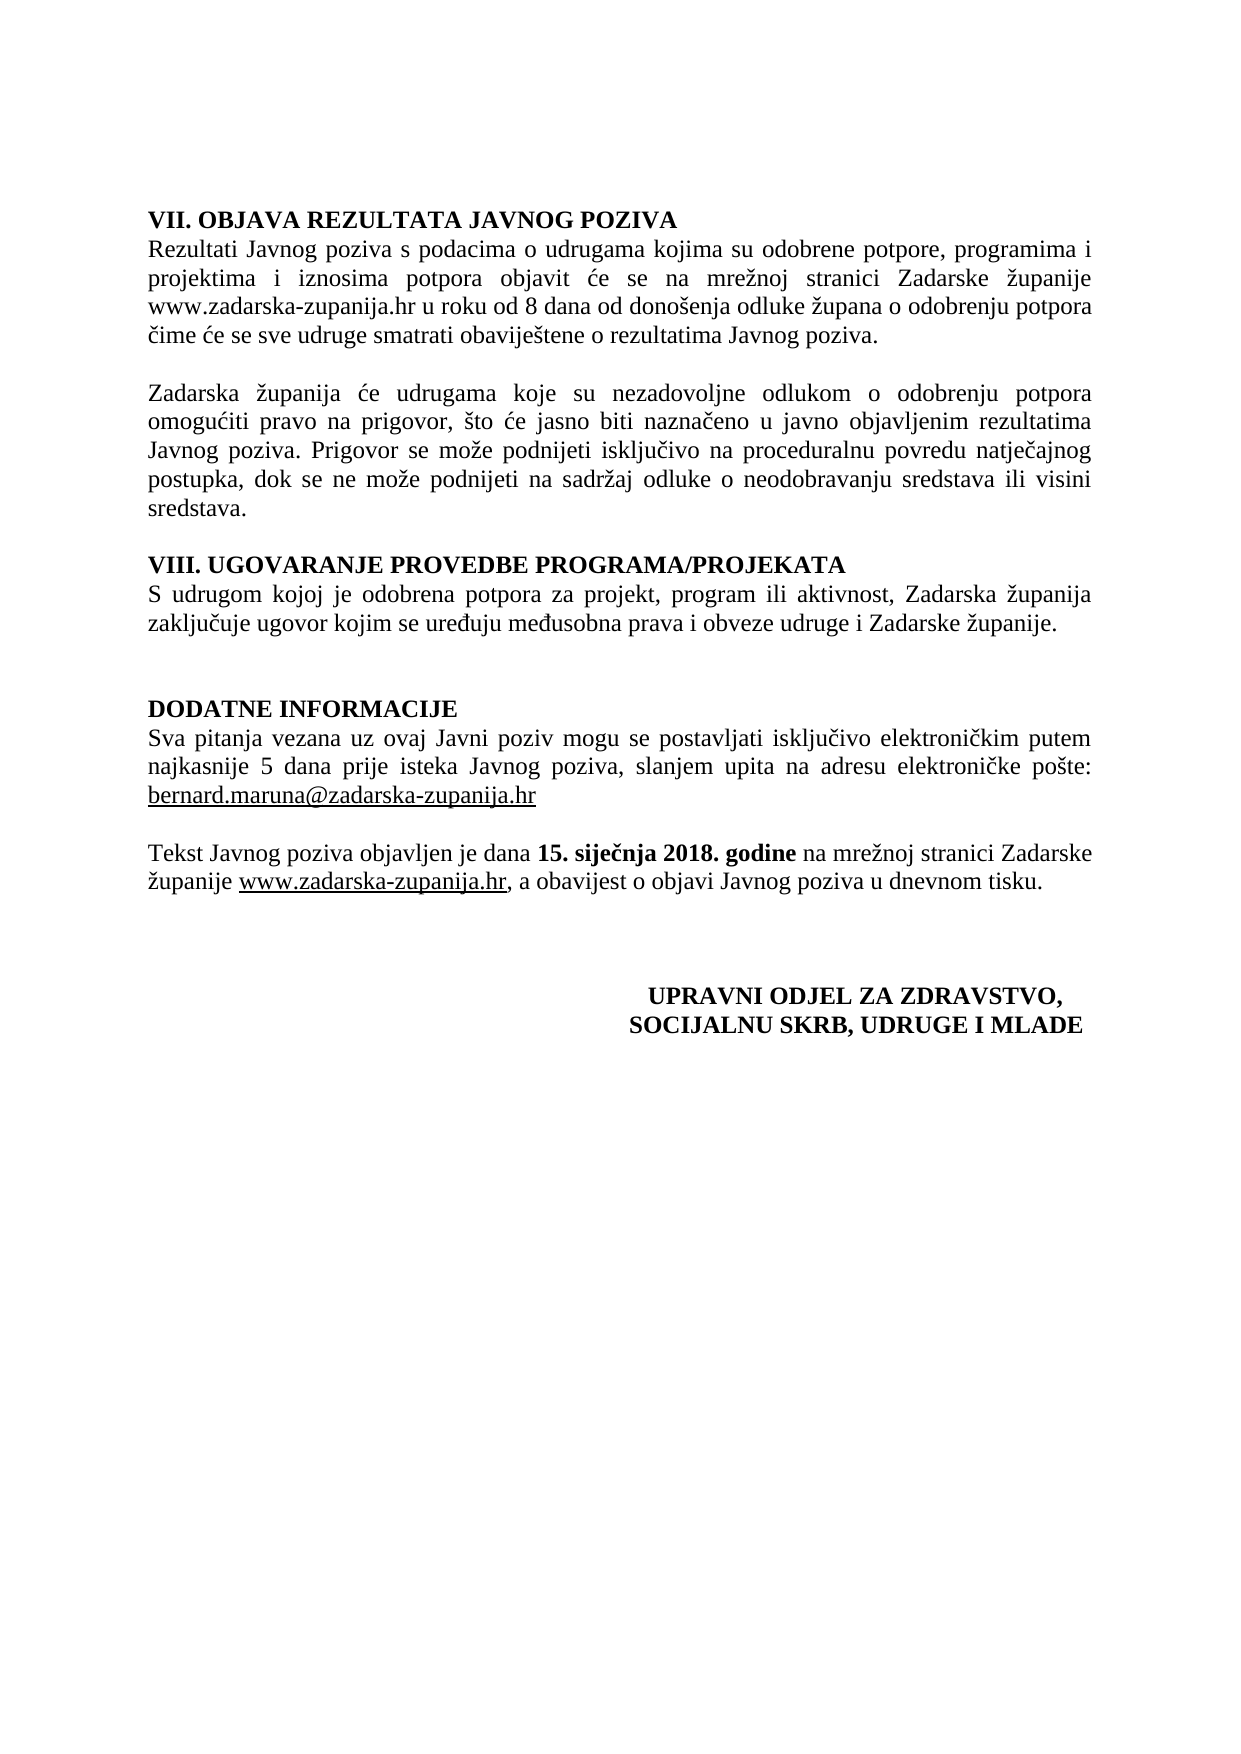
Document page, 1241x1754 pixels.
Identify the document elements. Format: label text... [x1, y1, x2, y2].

text VII. OBJAVA REZULTATA JAVNOG POZIVA [148, 205, 1093, 234]
text VIII. UGOVARANJE PROVEDBE PROGRAMA/PROJEKATA [148, 550, 1093, 579]
text S udrugom kojoj je odobrena potpora za projekt, program ili aktivnost, Zadarska županija zaključuje ugovor kojim se uređuju međusobna prava i obveze udruge i Zadarske županije. [148, 579, 1093, 636]
text Tekst Javnog poziva objavljen je dana 15. siječnja 2018. godine na mrežnoj stranici Zadarske županije www.zadarska-zupanija.hr, a obavijest o objavi Javnog poziva u dnevnom tisku. [148, 838, 1093, 895]
text UPRAVNI ODJEL ZA ZDRAVSTVO, [148, 981, 1093, 1010]
text Sva pitanja vezana uz ovaj Javni poziv mogu se postavljati isključivo elektroničkim putem najkasnije 5 dana prije isteka Javnog poziva, slanjem upita na adresu elektroničke pošte: bernard.maruna@zadarska-zupanija.hr [148, 723, 1093, 809]
text SOCIJALNU SKRB, UDRUGE I MLADE [148, 1010, 1093, 1039]
text Rezultati Javnog poziva s podacima o udrugama kojima su odobrene potpore, programima i projektima i iznosima potpora objavit će se na mrežnoj stranici Zadarske županije www.zadarska-zupanija.hr u roku od 8 dana od donošenja odluke župana o odobrenju potpora čime će se sve udruge smatrati obaviještene o rezultatima Javnog poziva. [148, 234, 1093, 349]
text DODATNE INFORMACIJE [148, 694, 1093, 723]
text Zadarska županija će udrugama koje su nezadovoljne odlukom o odobrenju potpora omogućiti pravo na prigovor, što će jasno biti naznačeno u javno objavljenim rezultatima Javnog poziva. Prigovor se može podnijeti isključivo na proceduralnu povredu natječajnog postupka, dok se ne može podnijeti na sadržaj odluke o neodobravanju sredstava ili visini sredstava. [148, 378, 1093, 521]
